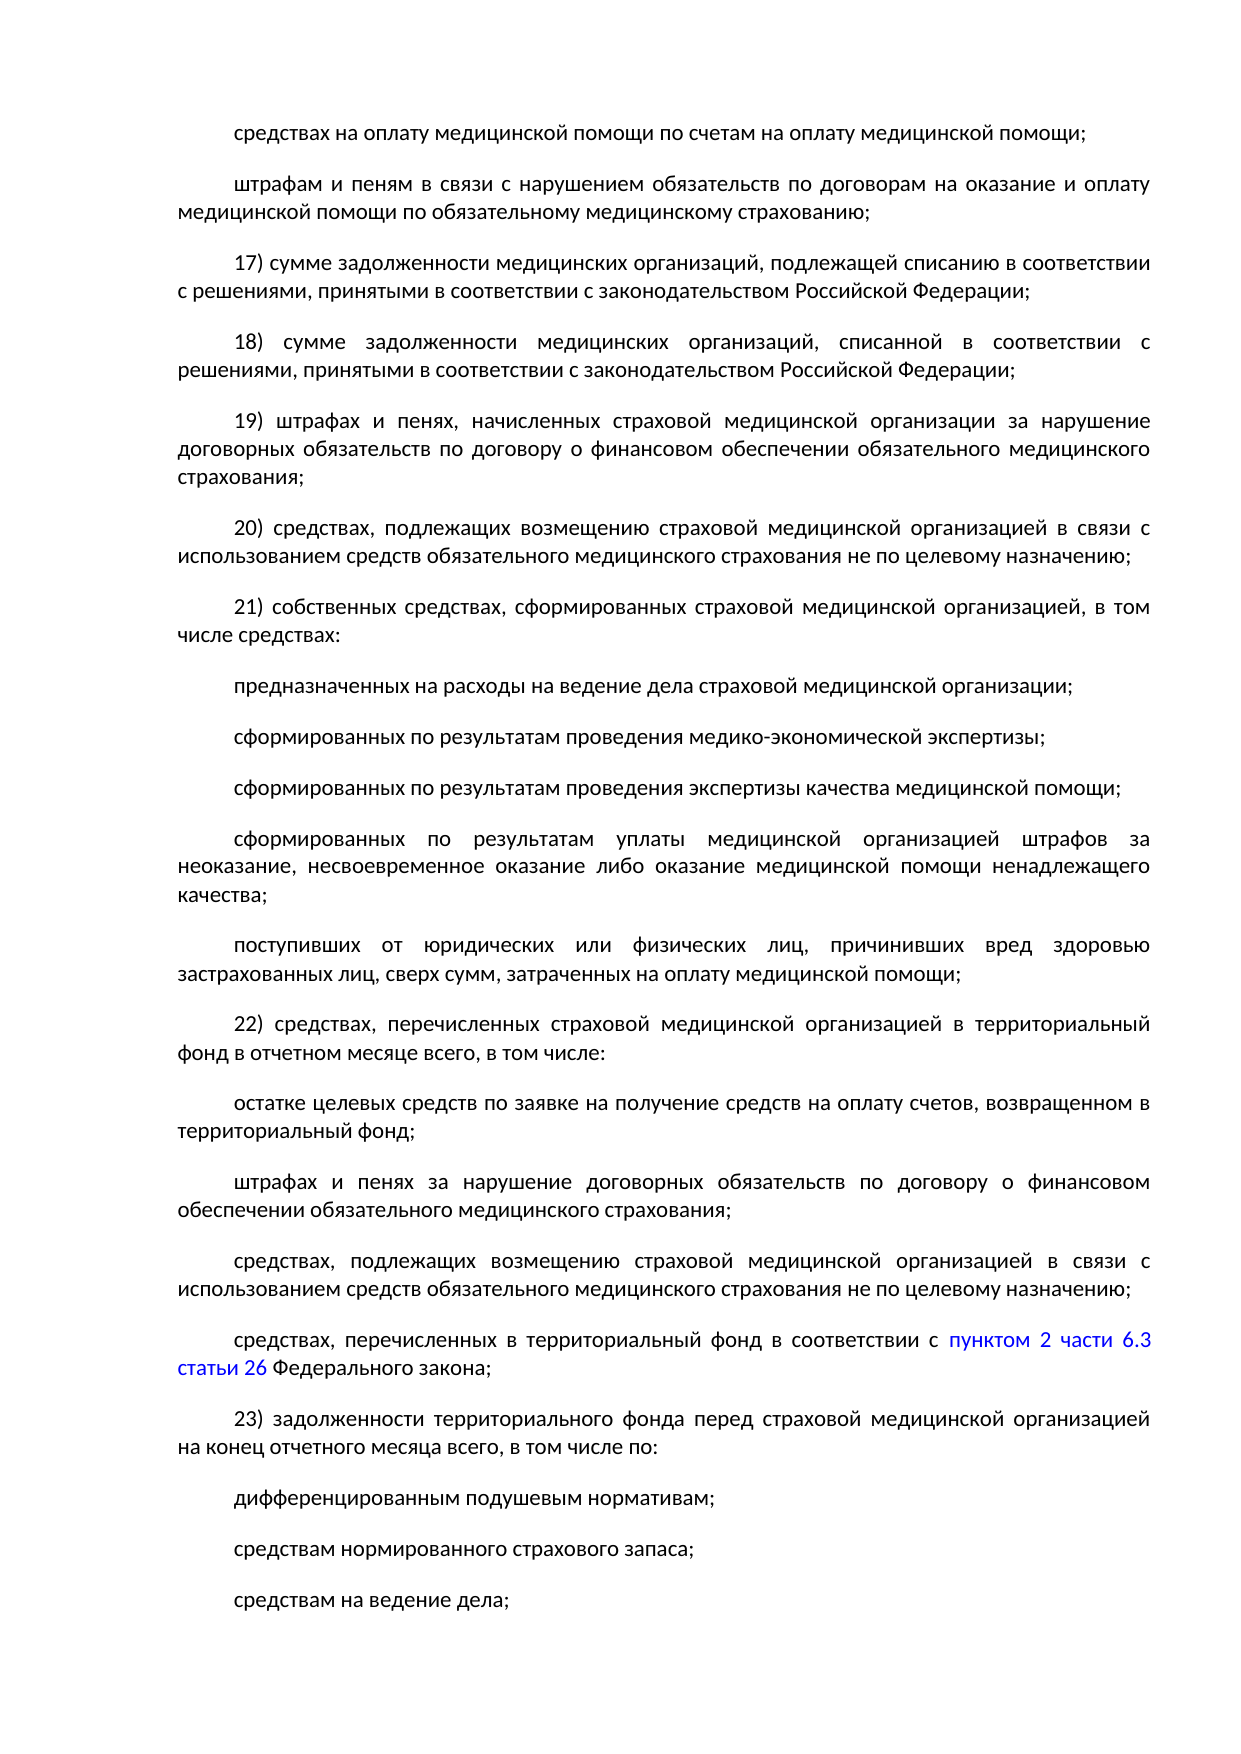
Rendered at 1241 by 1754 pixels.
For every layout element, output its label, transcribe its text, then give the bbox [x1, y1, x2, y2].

text средствах на оплату медицинской помощи по счетам на оплату медицинской помощи; [177, 118, 1152, 146]
text 17) сумме задолженности медицинских организаций, подлежащей списанию в соответствии с решениями, принятыми в соответствии с законодательством Российской Федерации; [177, 248, 1152, 304]
text 19) штрафах и пенях, начисленных страховой медицинской организации за нарушение договорных обязательств по договору о финансовом обеспечении обязательного медицинского страхования; [177, 406, 1152, 490]
text сформированных по результатам уплаты медицинской организацией штрафов за неоказание, несвоевременное оказание либо оказание медицинской помощи ненадлежащего качества; [177, 824, 1152, 908]
text поступивших от юридических или физических лиц, причинивших вред здоровью застрахованных лиц, сверх сумм, затраченных на оплату медицинской помощи; [177, 931, 1152, 987]
text сформированных по результатам проведения медико-экономической экспертизы; [177, 722, 1152, 750]
text средствах, подлежащих возмещению страховой медицинской организацией в связи с использованием средств обязательного медицинского страхования не по целевому назначению; [177, 1246, 1152, 1302]
text остатке целевых средств по заявке на получение средств на оплату счетов, возвращенном в территориальный фонд; [177, 1088, 1152, 1144]
text дифференцированным подушевым нормативам; [177, 1483, 1152, 1511]
text 18) сумме задолженности медицинских организаций, списанной в соответствии с решениями, принятыми в соответствии с законодательством Российской Федерации; [177, 327, 1152, 383]
text предназначенных на расходы на ведение дела страховой медицинской организации; [177, 671, 1152, 699]
text штрафам и пеням в связи с нарушением обязательств по договорам на оказание и оплату медицинской помощи по обязательному медицинскому страхованию; [177, 169, 1152, 225]
text штрафах и пенях за нарушение договорных обязательств по договору о финансовом обеспечении обязательного медицинского страхования; [177, 1167, 1152, 1223]
text 21) собственных средствах, сформированных страховой медицинской организацией, в том числе средствах: [177, 592, 1152, 648]
text 20) средствах, подлежащих возмещению страховой медицинской организацией в связи с использованием средств обязательного медицинского страхования не по целевому назначению; [177, 513, 1152, 569]
text 22) средствах, перечисленных страховой медицинской организацией в территориальный фонд в отчетном месяце всего, в том числе: [177, 1009, 1152, 1066]
text средствам на ведение дела; [177, 1585, 1152, 1613]
text средствах, перечисленных в территориальный фонд в соответствии с пунктом 2 части 6.3 статьи 26 Федерального закона; [177, 1325, 1152, 1381]
text средствам нормированного страхового запаса; [177, 1534, 1152, 1562]
text сформированных по результатам проведения экспертизы качества медицинской помощи; [177, 773, 1152, 801]
text 23) задолженности территориального фонда перед страховой медицинской организацией на конец отчетного месяца всего, в том числе по: [177, 1404, 1152, 1460]
